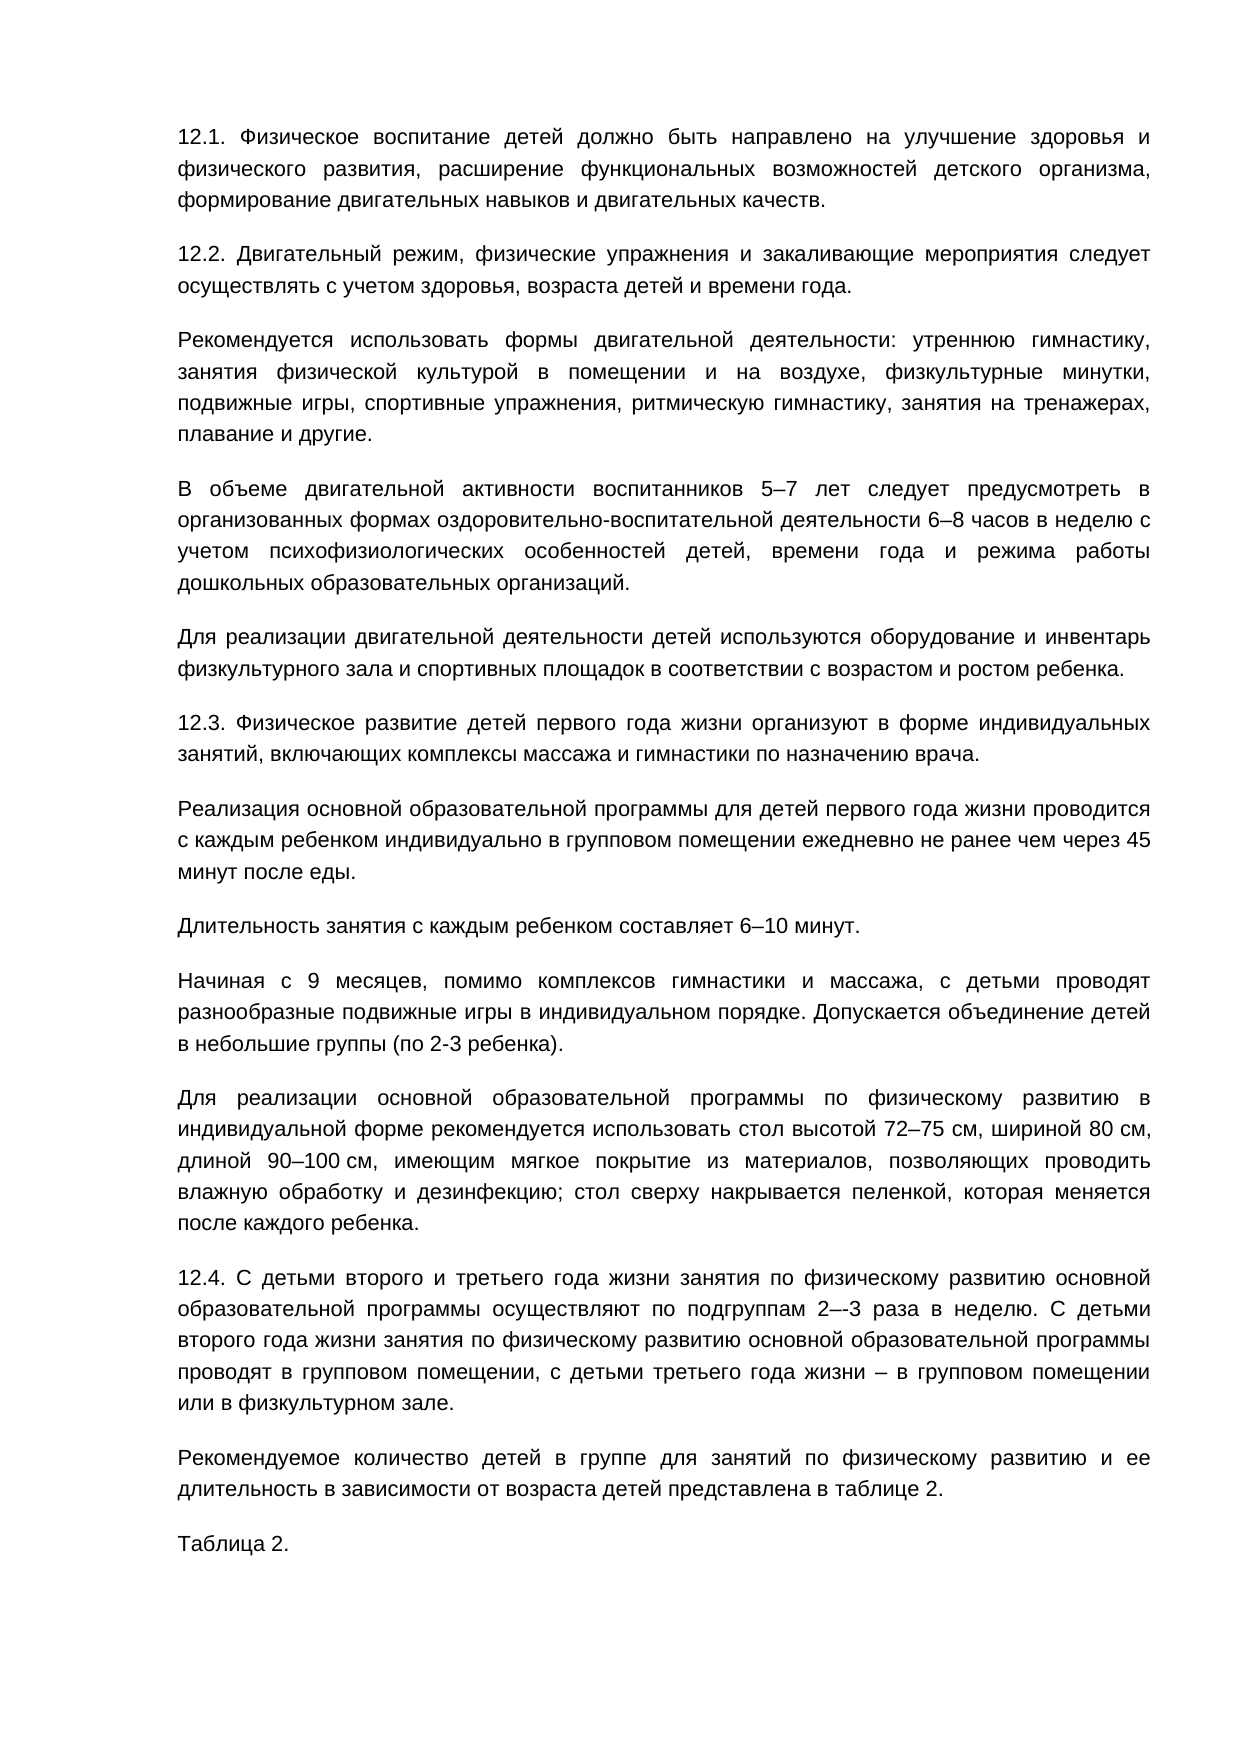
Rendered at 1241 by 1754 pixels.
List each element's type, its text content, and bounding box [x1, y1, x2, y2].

text Для реализации основной образовательной программы по физическому развитию в индивидуальной форме рекомендуется использовать стол высотой 72–75 см, шириной 80 см, длиной 90–100 см, имеющим мягкое покрытие из материалов, позволяющих проводить влажную обработку и дезинфекцию; стол сверху накрывается пеленкой, которая меняется после каждого ребенка. [177, 1079, 1152, 1235]
text Рекомендуется использовать формы двигательной деятельности: утреннюю гимнастику, занятия физической культурой в помещении и на воздухе, физкультурные минутки, подвижные игры, спортивные упражнения, ритмическую гимнастику, занятия на тренажерах, плавание и другие. [177, 321, 1152, 446]
text В объеме двигательной активности воспитанников 5–7 лет следует предусмотреть в организованных формах оздоровительно-воспитательной деятельности 6–8 часов в неделю с учетом психофизиологических особенностей детей, времени года и режима работы дошкольных образовательных организаций. [177, 470, 1152, 595]
text Рекомендуемое количество детей в группе для занятий по физическому развитию и ее длительность в зависимости от возраста детей представлена в таблице 2. [177, 1438, 1152, 1501]
text 12.4. С детьми второго и третьего года жизни занятия по физическому развитию основной образовательной программы осуществляют по подгруппам 2–-3 раза в неделю. С детьми второго года жизни занятия по физическому развитию основной образовательной программы проводят в групповом помещении, с детьми третьего года жизни – в групповом помещении или в физкультурном зале. [177, 1259, 1152, 1415]
text Начиная с 9 месяцев, помимо комплексов гимнастики и массажа, с детьми проводят разнообразные подвижные игры в индивидуальном порядке. Допускается объединение детей в небольшие группы (по 2-3 ребенка). [177, 962, 1152, 1056]
text 12.2. Двигательный режим, физические упражнения и закаливающие мероприятия следует осуществлять с учетом здоровья, возраста детей и времени года. [177, 235, 1152, 298]
text 12.3. Физическое развитие детей первого года жизни организуют в форме индивидуальных занятий, включающих комплексы массажа и гимнастики по назначению врача. [177, 704, 1152, 767]
text Для реализации двигательной деятельности детей используются оборудование и инвентарь физкультурного зала и спортивных площадок в соответствии с возрастом и ростом ребенка. [177, 618, 1152, 681]
text Реализация основной образовательной программы для детей первого года жизни проводится с каждым ребенком индивидуально в групповом помещении ежедневно не ранее чем через 45 минут после еды. [177, 790, 1152, 884]
text Длительность занятия с каждым ребенком составляет 6–10 минут. [177, 907, 1152, 938]
text Таблица 2. [177, 1524, 1152, 1556]
text 12.1. Физическое воспитание детей должно быть направлено на улучшение здоровья и физического развития, расширение функциональных возможностей детского организма, формирование двигательных навыков и двигательных качеств. [177, 118, 1152, 212]
